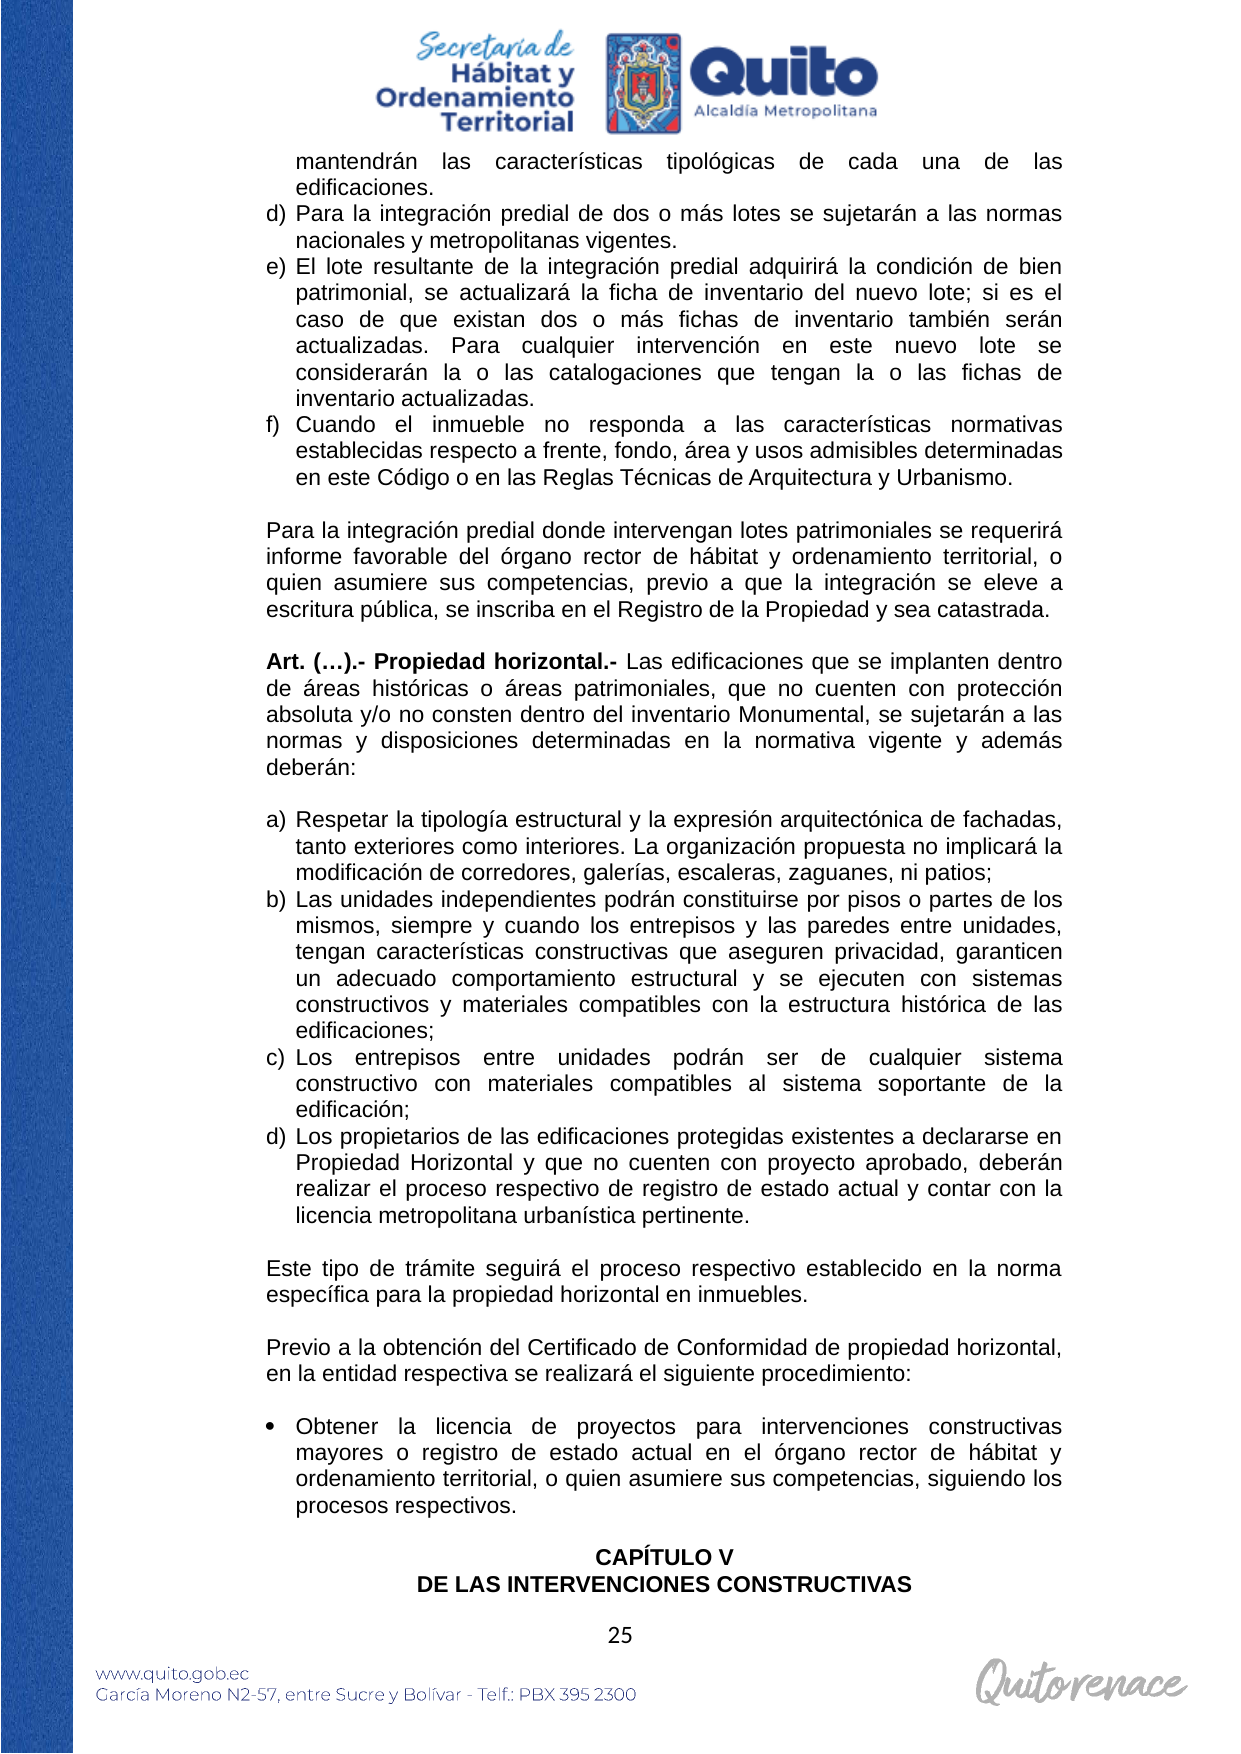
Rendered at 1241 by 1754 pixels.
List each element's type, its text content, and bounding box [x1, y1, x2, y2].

list Las unidades independientes podrán constituirse por pisos o partes de los mismos, siempre y cuando los entrepisos y las paredes entre unidades, tengan características constructivas que aseguren privacidad, garanticen un adecuado comportamiento estructural y se ejecuten con sistemas constructivos y materiales compatibles con la estructura histórica de las edificaciones; [266, 886, 1063, 1044]
text Para la integración predial donde intervengan lotes patrimoniales se requerirá informe favorable del órgano rector de hábitat y ordenamiento territorial, o quien asumiere sus competencias, previo a que la integración se eleve a escritura pública, se inscriba en el Registro de la Propiedad y sea catastrada. [266, 517, 1063, 622]
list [266, 148, 1063, 200]
list Respetar la tipología estructural y la expresión arquitectónica de fachadas, tanto exteriores como interiores. La organización propuesta no implicará la modificación de corredores, galerías, escaleras, zaguanes, ni patios; [266, 806, 1063, 886]
list El lote resultante de la integración predial adquirirá la condición de bien patrimonial, se actualizará la ficha de inventario del nuevo lote; si es el caso de que existan dos o más fichas de inventario también serán actualizadas. Para cualquier intervención en este nuevo lote se considerarán la o las catalogaciones que tengan la o las fichas de inventario actualizadas. [266, 253, 1063, 411]
list Los entrepisos entre unidades podrán ser de cualquier sistema constructivo con materiales compatibles al sistema soportante de la edificación; [266, 1044, 1063, 1123]
list Para la integración predial de dos o más lotes se sujetarán a las normas nacionales y metropolitanas vigentes. [266, 200, 1063, 253]
text Este tipo de trámite seguirá el proceso respectivo establecido en la norma específica para la propiedad horizontal en inmuebles. [266, 1254, 1063, 1307]
text Art. (…).- Propiedad horizontal.- Las edificaciones que se implanten dentro de áreas históricas o áreas patrimoniales, que no cuenten con protección absoluta y/o no consten dentro del inventario Monumental, se sujetarán a las normas y disposiciones determinadas en la normativa vigente y además deberán: [266, 648, 1063, 780]
list Los propietarios de las edificaciones protegidas existentes a declararse en Propiedad Horizontal y que no cuenten con proyecto aprobado, deberán realizar el proceso respectivo de registro de estado actual y contar con la licencia metropolitana urbanística pertinente. [266, 1123, 1063, 1228]
list Obtener la licencia de proyectos para intervenciones constructivas mayores o registro de estado actual en el órgano rector de hábitat y ordenamiento territorial, o quien asumiere sus competencias, siguiendo los procesos respectivos. [266, 1413, 1063, 1518]
picture [1, 0, 1241, 1753]
text CAPÍTULO V [266, 1544, 1063, 1571]
text Previo a la obtención del Certificado de Conformidad de propiedad horizontal, en la entidad respectiva se realizará el siguiente procedimiento: [266, 1333, 1063, 1386]
text DE LAS INTERVENCIONES CONSTRUCTIVAS [266, 1571, 1063, 1597]
list Cuando el inmueble no responda a las características normativas establecidas respecto a frente, fondo, área y usos admisibles determinadas en este Código o en las Reglas Técnicas de Arquitectura y Urbanismo. [266, 411, 1063, 490]
